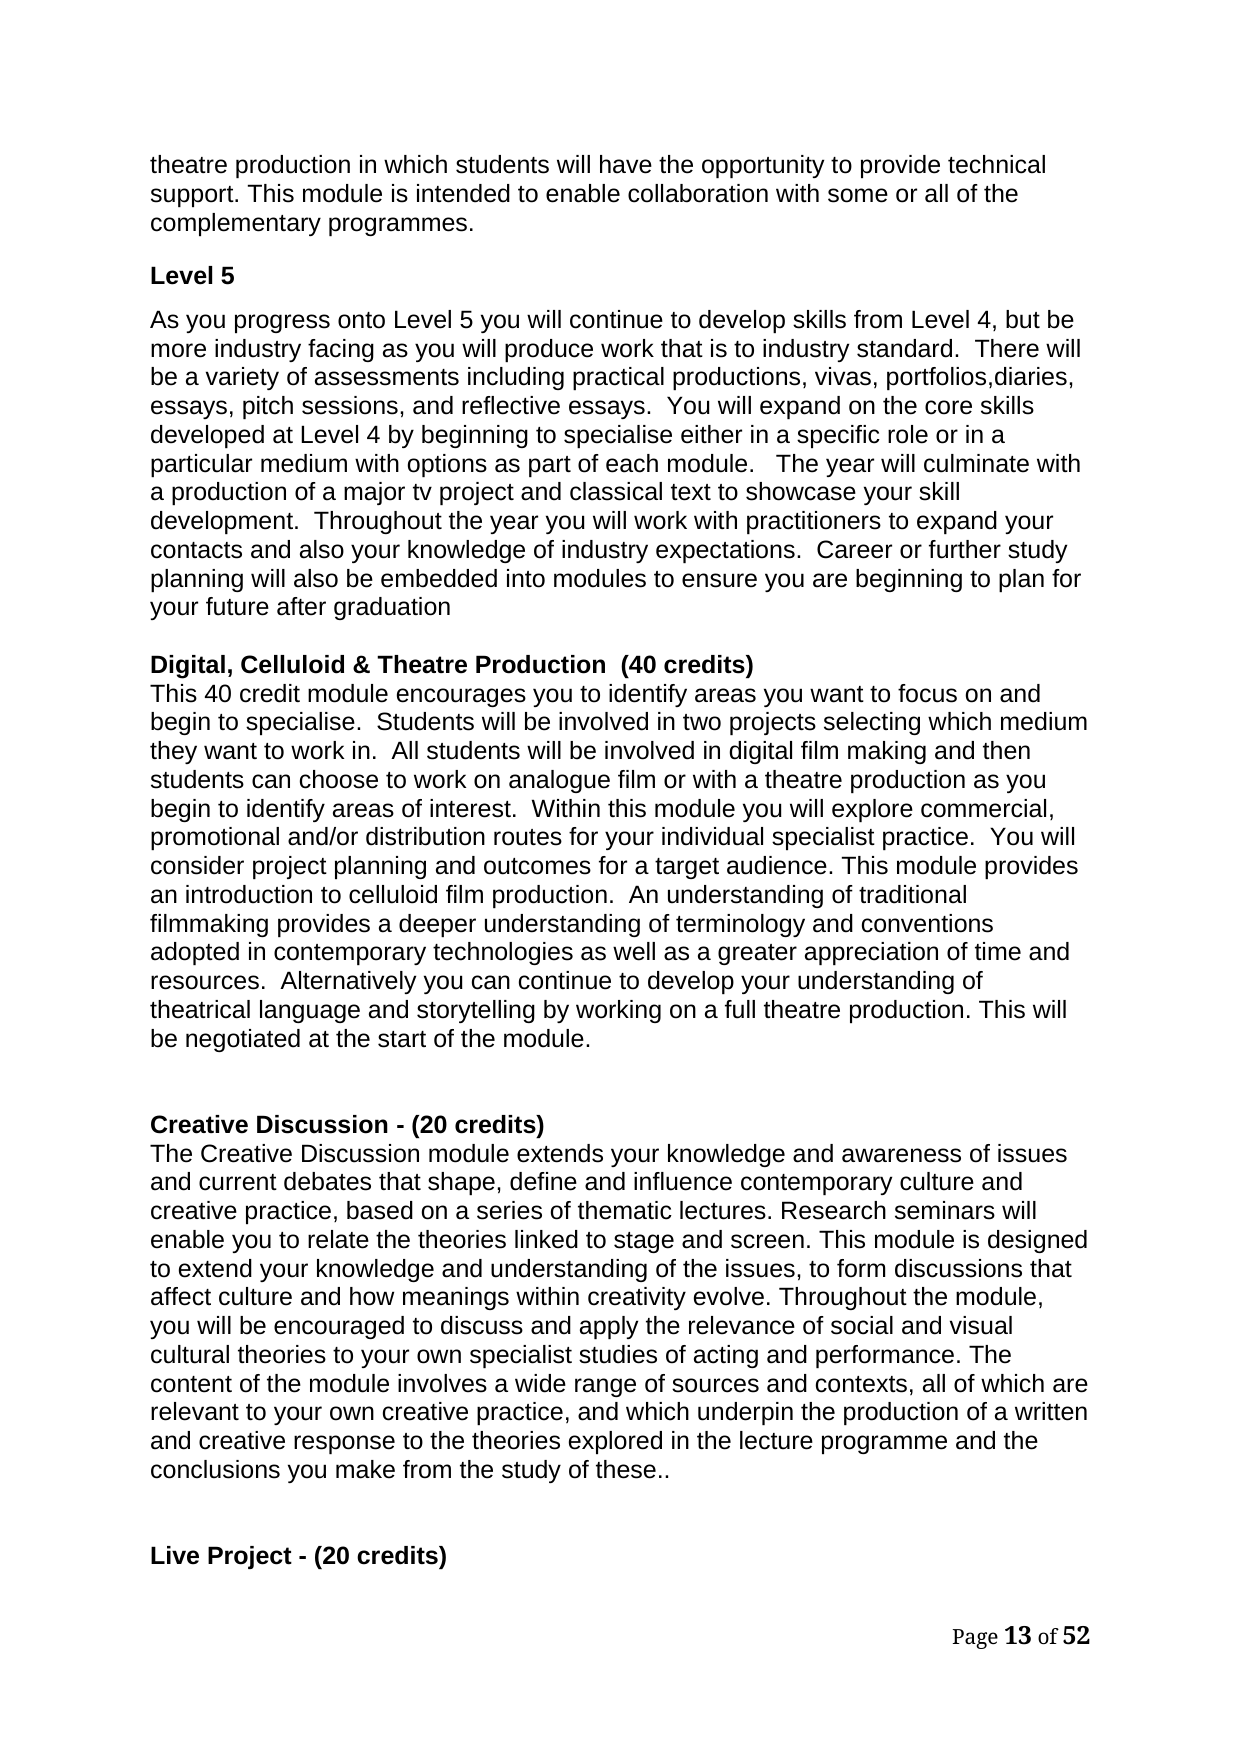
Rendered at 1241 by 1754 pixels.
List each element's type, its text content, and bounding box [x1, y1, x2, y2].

text Level 5 [150, 261, 1090, 290]
text Live Project - (20 credits) [150, 1541, 1090, 1570]
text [150, 150, 1090, 236]
text As you progress onto Level 5 you will continue to develop skills from Level 4, but be more industry facing as you will produce work that is to industry standard. There will be a variety of assessments including practical productions, vivas, portfolios,diaries, essays, pitch sessions, and reflective essays. You will expand on the core skills developed at Level 4 by beginning to specialise either in a specific role or in a particular medium with options as part of each module. The year will culminate with a production of a major tv project and classical text to showcase your skill development. Throughout the year you will work with practitioners to expand your contacts and also your knowledge of industry expectations. Career or further study planning will also be embedded into modules to ensure you are beginning to plan for your future after graduation [150, 305, 1090, 621]
text Digital, Celluloid & Theatre Production (40 credits) [150, 650, 1090, 678]
text Creative Discussion - (20 credits) [150, 1110, 1090, 1138]
text The Creative Discussion module extends your knowledge and awareness of issues and current debates that shape, define and influence contemporary culture and creative practice, based on a series of thematic lectures. Research seminars will enable you to relate the theories linked to stage and screen. This module is designed to extend your knowledge and understanding of the issues, to form discussions that affect culture and how meanings within creativity evolve. Throughout the module, you will be encouraged to discuss and apply the relevance of social and visual cultural theories to your own specialist studies of acting and performance. The content of the module involves a wide range of sources and contexts, all of which are relevant to your own creative practice, and which underpin the production of a written and creative response to the theories explored in the lecture programme and the conclusions you make from the study of these.. [150, 1138, 1090, 1483]
text This 40 credit module encourages you to identify areas you want to focus on and begin to specialise. Students will be involved in two projects selecting which medium they want to work in. All students will be involved in digital film making and then students can choose to work on analogue film or with a theatre production as you begin to identify areas of interest. Within this module you will explore commercial, promotional and/or distribution routes for your individual specialist practice. You will consider project planning and outcomes for a target audience. This module provides an introduction to celluloid film production. An understanding of traditional filmmaking provides a deeper understanding of terminology and conventions adopted in contemporary technologies as well as a greater appreciation of time and resources. Alternatively you can continue to develop your understanding of theatrical language and storytelling by working on a full theatre production. This will be negotiated at the start of the module. [150, 678, 1090, 1052]
